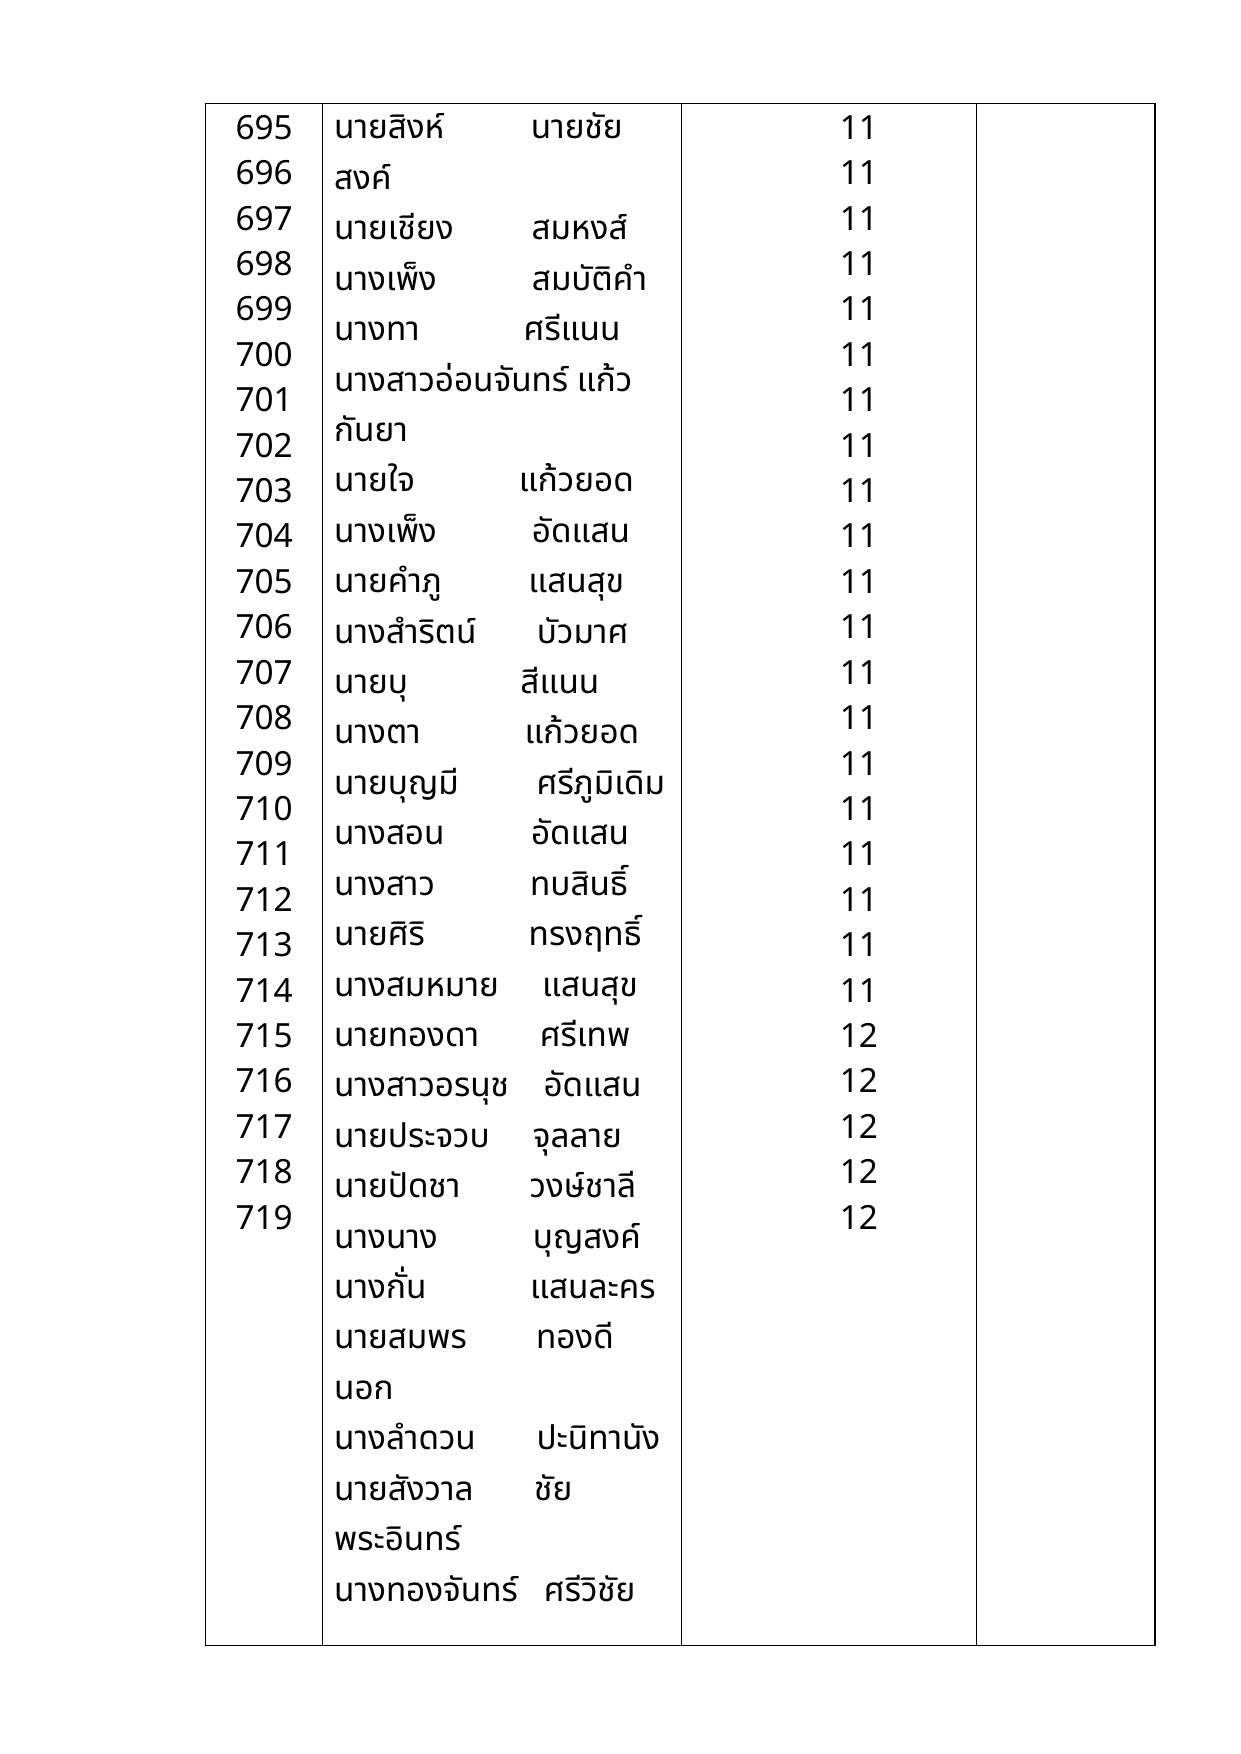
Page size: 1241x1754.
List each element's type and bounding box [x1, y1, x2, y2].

table_cell [206, 104, 322, 1645]
table_cell [323, 104, 681, 1645]
table_cell [682, 104, 976, 1645]
table_cell [977, 104, 1154, 1645]
